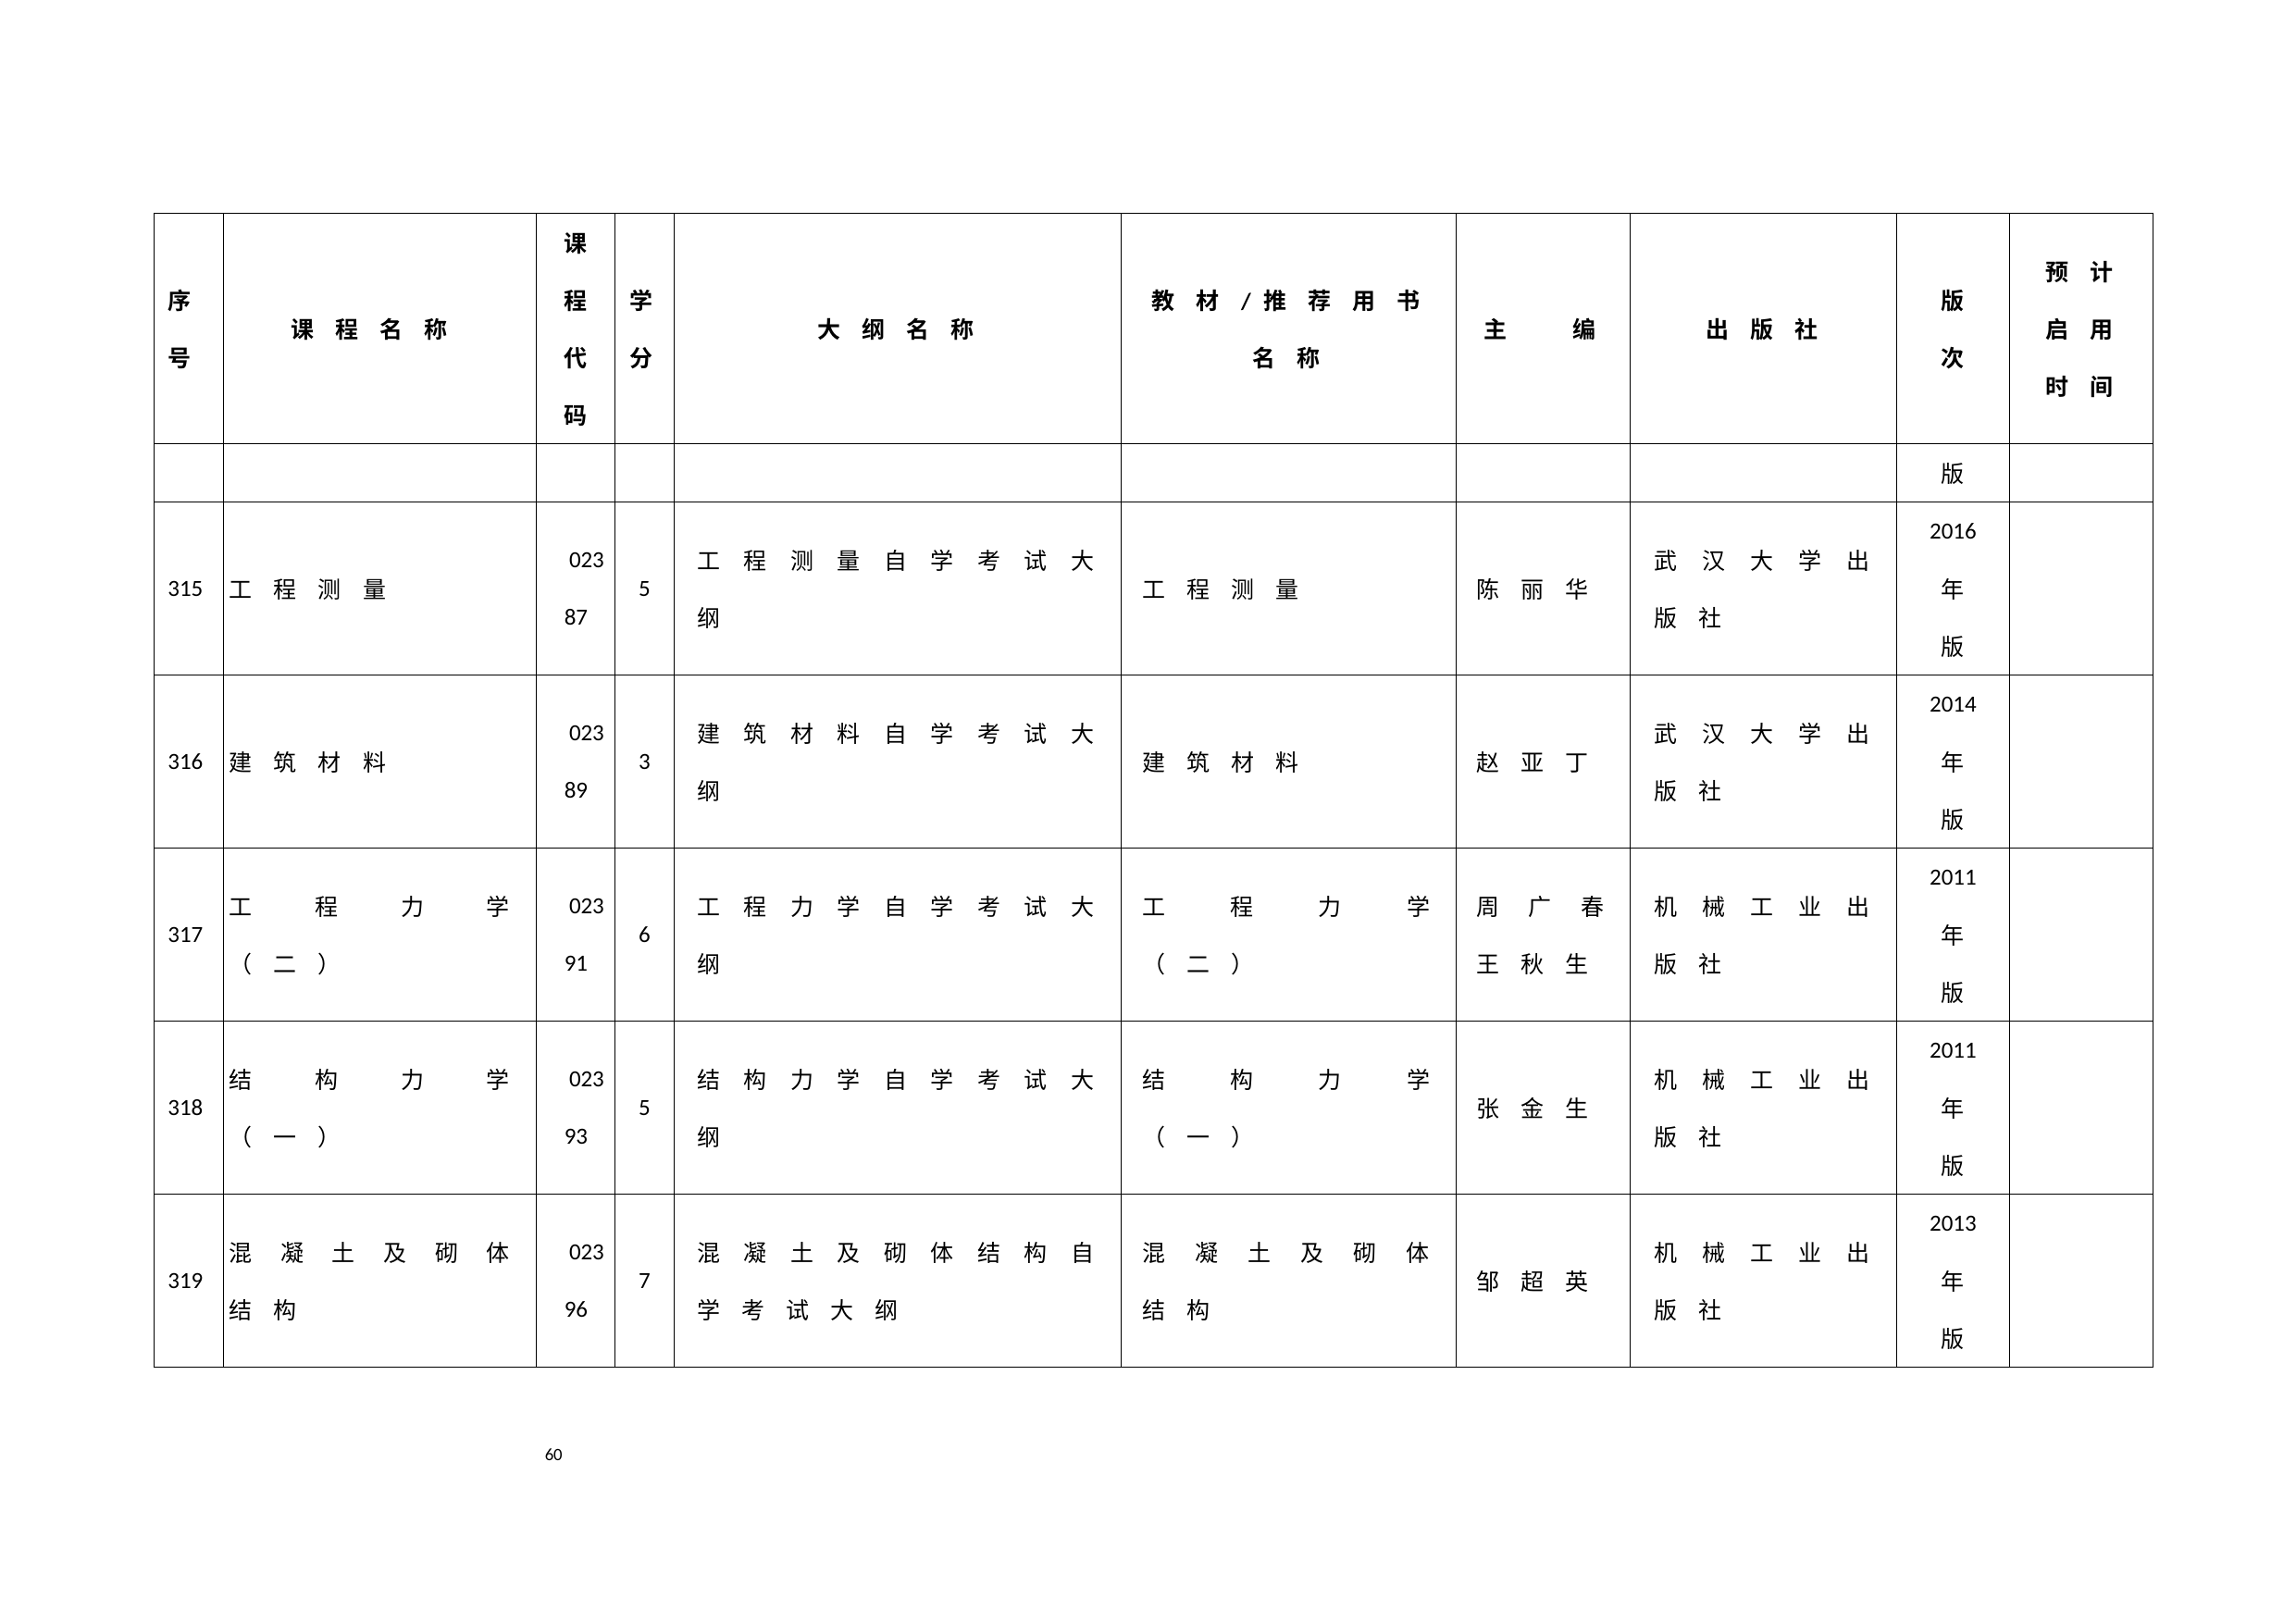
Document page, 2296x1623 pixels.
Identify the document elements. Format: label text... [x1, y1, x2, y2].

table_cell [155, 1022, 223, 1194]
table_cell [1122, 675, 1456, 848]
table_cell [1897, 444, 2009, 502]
table_header 大纲名称 [675, 214, 1121, 443]
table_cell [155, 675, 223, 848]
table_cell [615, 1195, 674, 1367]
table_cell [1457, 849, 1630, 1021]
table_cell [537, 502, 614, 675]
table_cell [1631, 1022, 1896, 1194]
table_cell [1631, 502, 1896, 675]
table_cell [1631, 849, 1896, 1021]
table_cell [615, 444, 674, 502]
table_header 出版社 [1631, 214, 1896, 443]
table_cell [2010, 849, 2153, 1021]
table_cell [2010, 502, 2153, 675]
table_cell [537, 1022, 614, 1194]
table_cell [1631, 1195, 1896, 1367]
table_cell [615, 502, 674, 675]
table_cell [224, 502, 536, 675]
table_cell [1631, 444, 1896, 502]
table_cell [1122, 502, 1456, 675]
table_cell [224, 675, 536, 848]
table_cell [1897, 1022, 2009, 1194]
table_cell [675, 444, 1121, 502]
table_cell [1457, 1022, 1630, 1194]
table_header 主 编 [1457, 214, 1630, 443]
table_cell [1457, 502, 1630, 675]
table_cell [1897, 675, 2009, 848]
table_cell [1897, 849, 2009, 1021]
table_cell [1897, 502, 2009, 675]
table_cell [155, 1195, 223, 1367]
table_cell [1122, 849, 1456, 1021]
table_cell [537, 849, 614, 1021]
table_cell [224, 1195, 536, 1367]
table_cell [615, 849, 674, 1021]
table_header 学分 [615, 214, 674, 443]
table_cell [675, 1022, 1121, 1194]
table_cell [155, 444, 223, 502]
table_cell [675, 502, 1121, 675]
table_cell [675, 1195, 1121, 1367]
table_header 版次 [1897, 214, 2009, 443]
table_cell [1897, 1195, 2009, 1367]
table_header 课程 代码 [537, 214, 614, 443]
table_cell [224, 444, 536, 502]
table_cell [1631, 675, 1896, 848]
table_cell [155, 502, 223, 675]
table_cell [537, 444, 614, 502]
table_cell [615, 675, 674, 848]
table_header 课程名称 [224, 214, 536, 443]
table_header 教材/推荐用书名称 [1122, 214, 1456, 443]
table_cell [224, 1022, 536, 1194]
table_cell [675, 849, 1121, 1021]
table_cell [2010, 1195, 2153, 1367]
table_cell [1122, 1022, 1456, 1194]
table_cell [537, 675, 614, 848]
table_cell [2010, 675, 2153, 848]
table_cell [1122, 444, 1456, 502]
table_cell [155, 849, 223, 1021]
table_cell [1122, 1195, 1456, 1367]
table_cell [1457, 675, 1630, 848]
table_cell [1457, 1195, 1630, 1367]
table_header 预计启用时间 [2010, 214, 2153, 443]
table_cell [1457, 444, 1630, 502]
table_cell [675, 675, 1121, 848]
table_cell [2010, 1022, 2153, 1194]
table_header 序号 [155, 214, 223, 443]
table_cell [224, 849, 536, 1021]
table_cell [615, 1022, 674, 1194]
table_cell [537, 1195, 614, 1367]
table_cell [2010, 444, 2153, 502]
